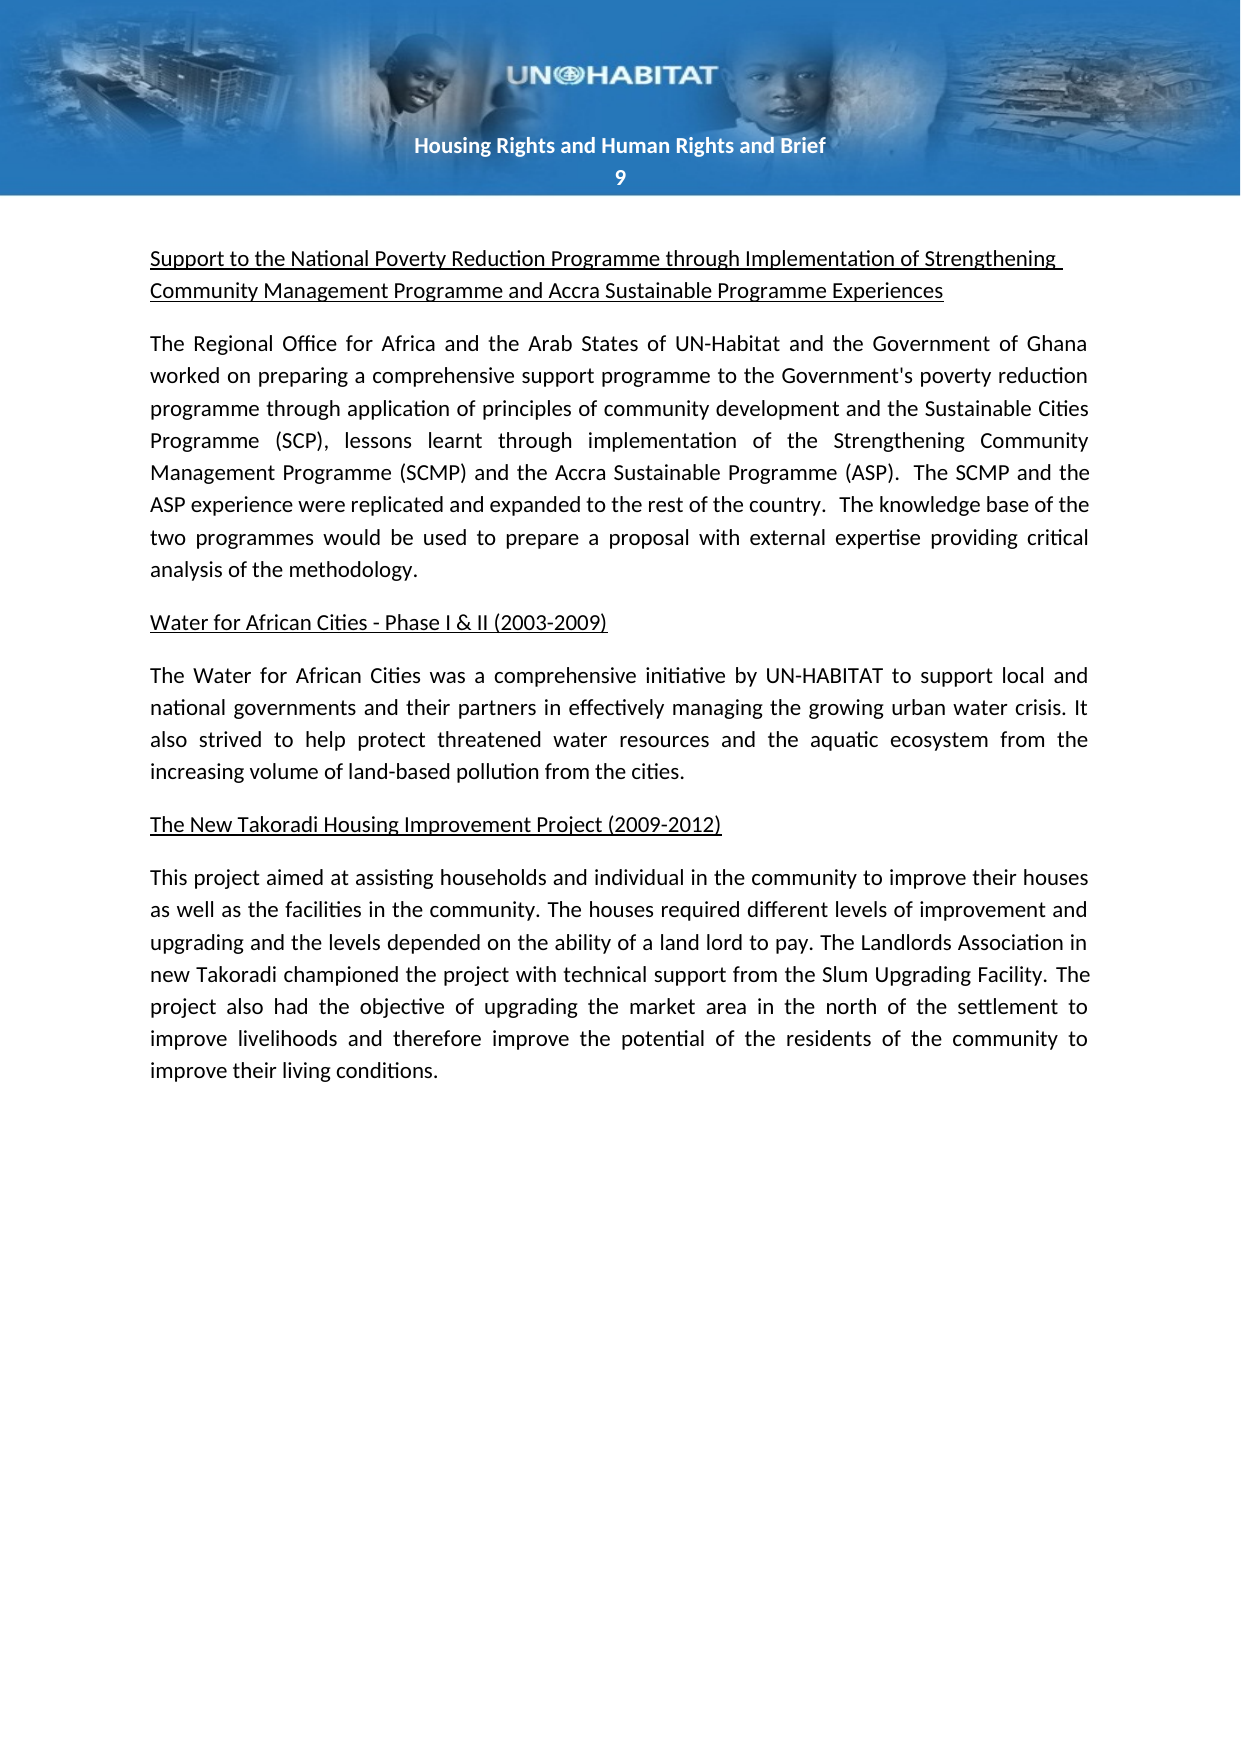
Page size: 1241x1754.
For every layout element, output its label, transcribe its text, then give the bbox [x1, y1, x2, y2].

text The Regional Office for Africa and the Arab States of UN-Habitat and the Government of Ghana worked on preparing a comprehensive support programme to the Government's poverty reduction programme through application of principles of community development and the Sustainable Cities Programme (SCP), lessons learnt through implementation of the Strengthening Community Management Programme (SCMP) and the Accra Sustainable Programme (ASP). The SCMP and the ASP experience were replicated and expanded to the rest of the country. The knowledge base of the two programmes would be used to prepare a proposal with external expertise providing critical analysis of the methodology. [150, 329, 1090, 583]
picture [0, 0, 1241, 199]
text Water for African Cities - Phase I & II (2003-2009) [150, 608, 1090, 636]
text The New Takoradi Housing Improvement Project (2009-2012) [150, 810, 1090, 838]
text This project aimed at assisting households and individual in the community to improve their houses as well as the facilities in the community. The houses required different levels of improvement and upgrading and the levels depended on the ability of a land lord to pay. The Landlords Association in new Takoradi championed the project with technical support from the Slum Upgrading Facility. The project also had the objective of upgrading the market area in the north of the settlement to improve livelihoods and therefore improve the potential of the residents of the community to improve their living conditions. [150, 863, 1090, 1084]
text The Water for African Cities was a comprehensive initiative by UN-HABITAT to support local and national governments and their partners in effectively managing the growing urban water crisis. It also strived to help protect threatened water resources and the aquatic ecosystem from the increasing volume of land-based pollution from the cities. [150, 661, 1090, 785]
text Support to the National Poverty Reduction Programme through Implementation of Strengthening Community Management Programme and Accra Sustainable Programme Experiences [150, 244, 1090, 304]
